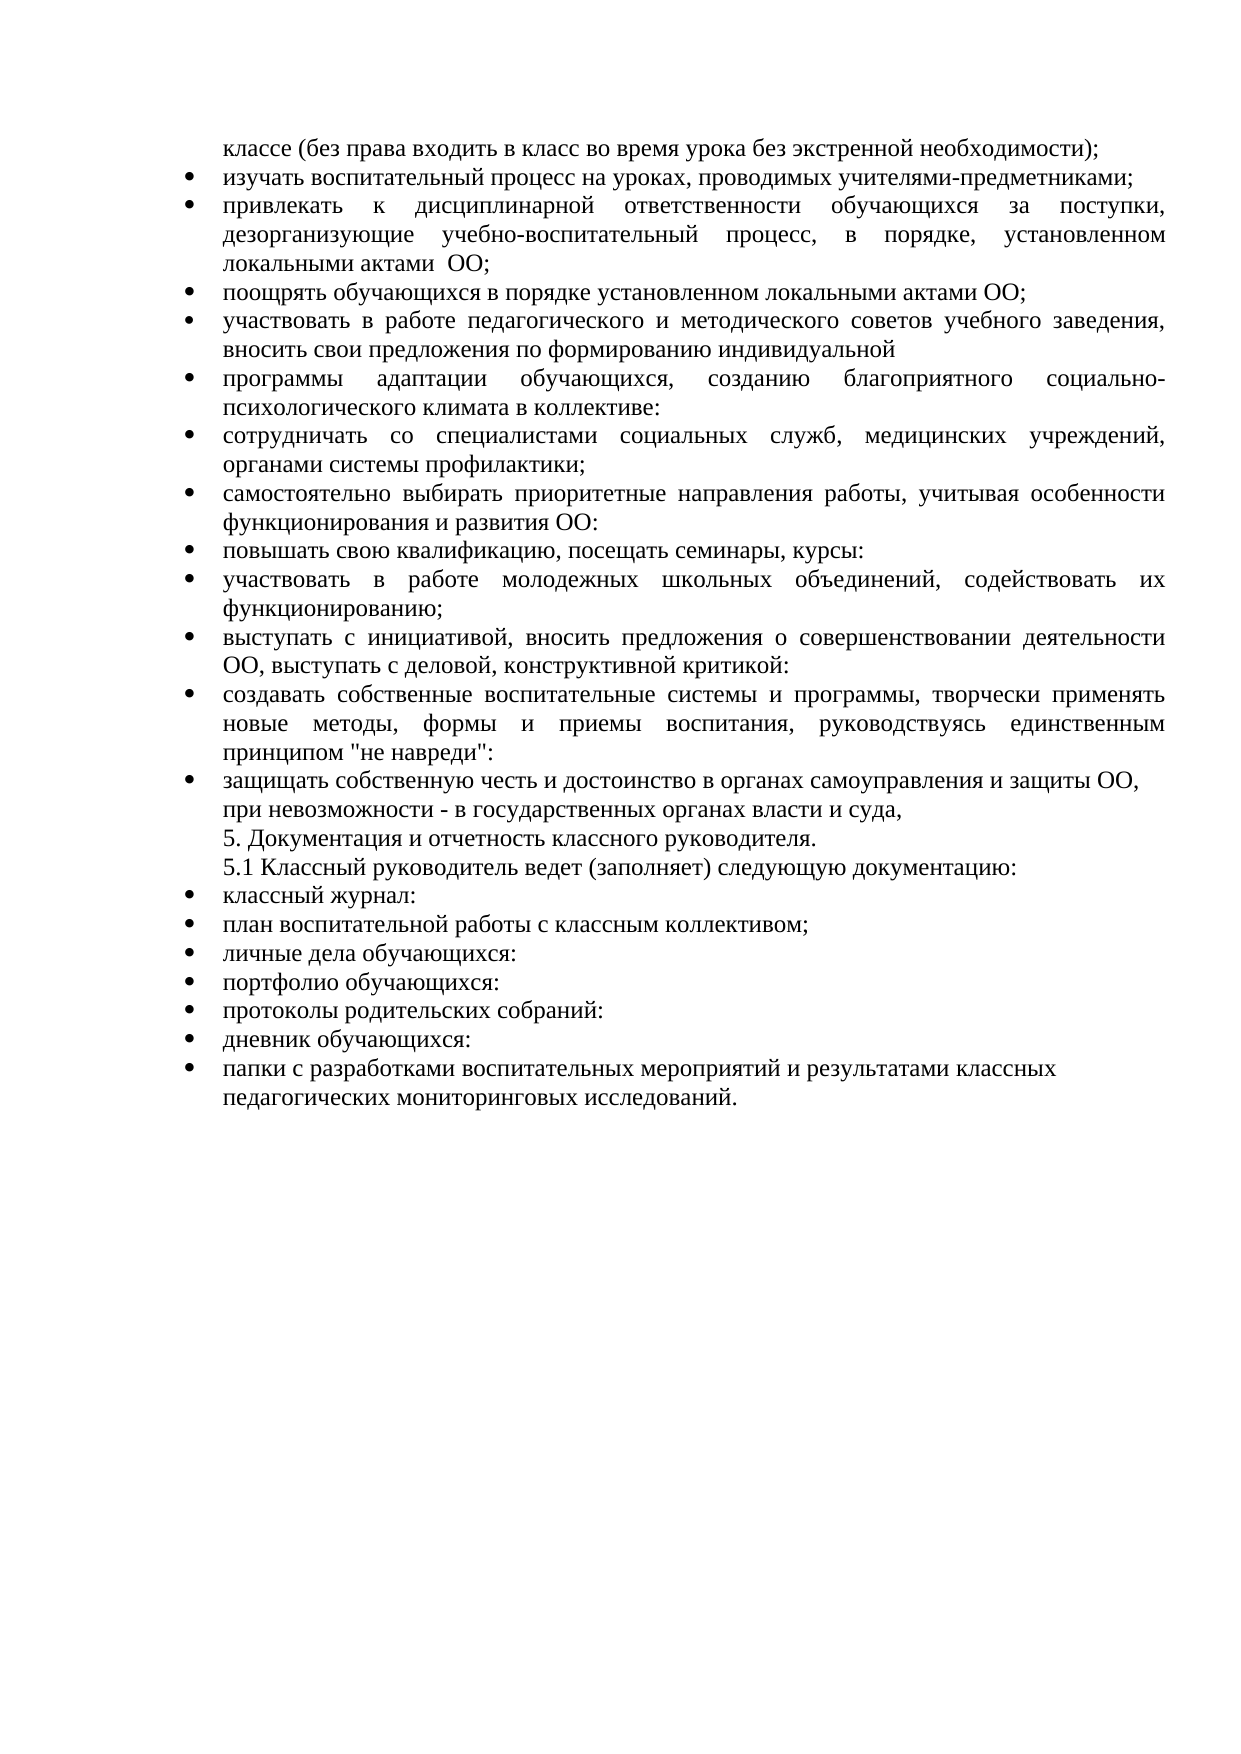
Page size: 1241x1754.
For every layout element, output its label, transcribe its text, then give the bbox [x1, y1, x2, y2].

list поощрять обучающихся в порядке установленном локальными актами ОО; [185, 277, 1166, 305]
list план воспитательной работы с классным коллективом; [185, 909, 1166, 938]
list протоколы родительских собраний: [185, 995, 1166, 1024]
list создавать собственные воспитательные системы и программы, творчески применять новые методы, формы и приемы воспитания, руководствуясь единственным принципом "не навреди": [185, 679, 1166, 765]
list программы адаптации обучающихся, созданию благоприятного социально-психологического климата в коллективе: [185, 363, 1166, 420]
list сотрудничать со специалистами социальных служб, медицинских учреждений, органами системы профилактики; [185, 420, 1166, 478]
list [185, 133, 1166, 162]
list выступать с инициативой, вносить предложения о совершенствовании деятельности ОО, выступать с деловой, конструктивной критикой: [185, 622, 1166, 679]
list привлекать к дисциплинарной ответственности обучающихся за поступки, дезорганизующие учебно-воспитательный процесс, в порядке, установленном локальными актами ОО; [185, 190, 1166, 277]
list участвовать в работе молодежных школьных объединений, содействовать их функционированию; [185, 564, 1166, 622]
text 5.1 Классный руководитель ведет (заполняет) следующую документацию: [223, 852, 1166, 880]
text 5. Документация и отчетность классного руководителя. [223, 823, 1166, 852]
list дневник обучающихся: [185, 1024, 1166, 1053]
list личные дела обучающихся: [185, 938, 1166, 967]
list защищать собственную честь и достоинство в органах самоуправления и защиты ОО, при невозможности - в государственных органах власти и суда, [185, 765, 1166, 823]
list повышать свою квалификацию, посещать семинары, курсы: [185, 535, 1166, 564]
list изучать воспитательный процесс на уроках, проводимых учителями-предметниками; [185, 162, 1166, 190]
list самостоятельно выбирать приоритетные направления работы, учитывая особенности функционирования и развития ОО: [185, 478, 1166, 535]
list классный журнал: [185, 880, 1166, 909]
list портфолио обучающихся: [185, 967, 1166, 995]
list папки с разработками воспитательных мероприятий и результатами классных педагогических мониторинговых исследований. [185, 1053, 1166, 1110]
list участвовать в работе педагогического и методического советов учебного заведения, вносить свои предложения по формированию индивидуальной [185, 305, 1166, 363]
